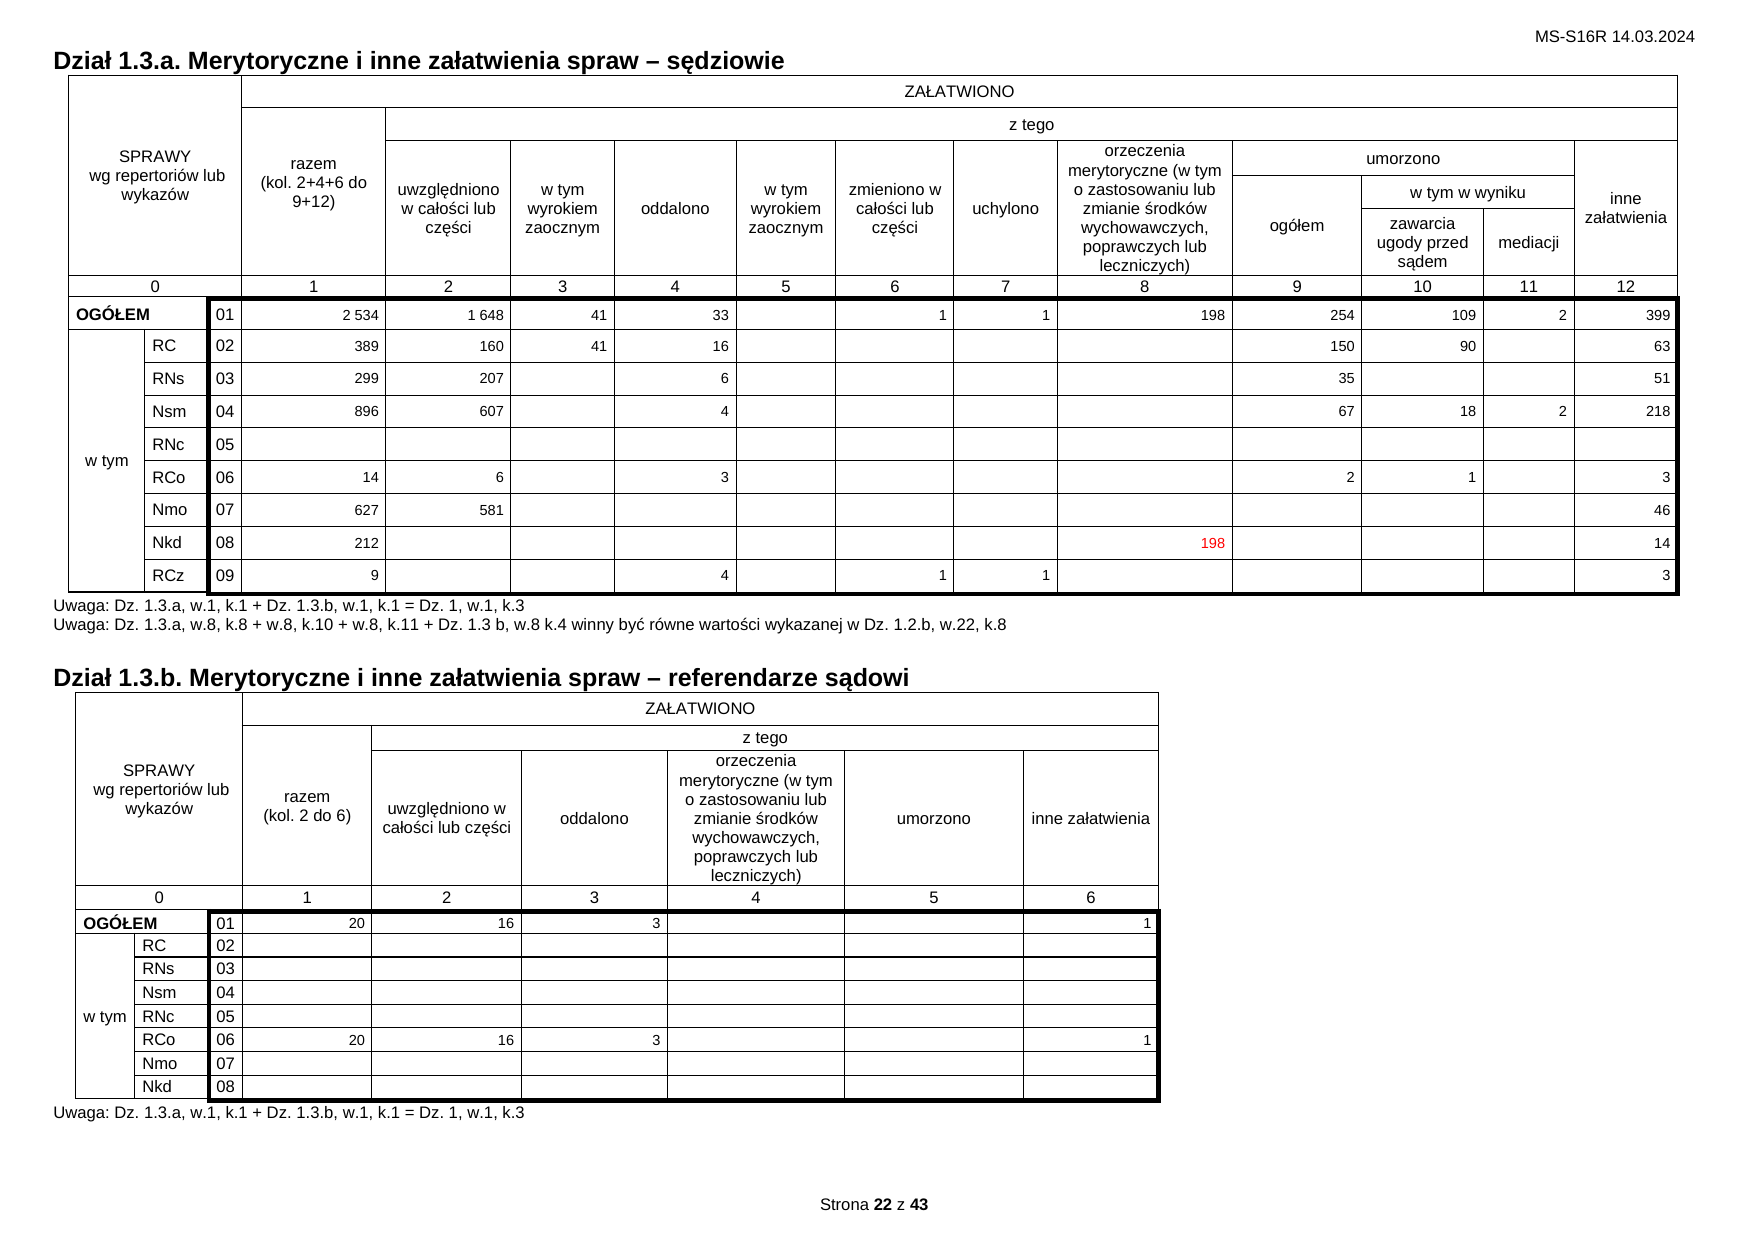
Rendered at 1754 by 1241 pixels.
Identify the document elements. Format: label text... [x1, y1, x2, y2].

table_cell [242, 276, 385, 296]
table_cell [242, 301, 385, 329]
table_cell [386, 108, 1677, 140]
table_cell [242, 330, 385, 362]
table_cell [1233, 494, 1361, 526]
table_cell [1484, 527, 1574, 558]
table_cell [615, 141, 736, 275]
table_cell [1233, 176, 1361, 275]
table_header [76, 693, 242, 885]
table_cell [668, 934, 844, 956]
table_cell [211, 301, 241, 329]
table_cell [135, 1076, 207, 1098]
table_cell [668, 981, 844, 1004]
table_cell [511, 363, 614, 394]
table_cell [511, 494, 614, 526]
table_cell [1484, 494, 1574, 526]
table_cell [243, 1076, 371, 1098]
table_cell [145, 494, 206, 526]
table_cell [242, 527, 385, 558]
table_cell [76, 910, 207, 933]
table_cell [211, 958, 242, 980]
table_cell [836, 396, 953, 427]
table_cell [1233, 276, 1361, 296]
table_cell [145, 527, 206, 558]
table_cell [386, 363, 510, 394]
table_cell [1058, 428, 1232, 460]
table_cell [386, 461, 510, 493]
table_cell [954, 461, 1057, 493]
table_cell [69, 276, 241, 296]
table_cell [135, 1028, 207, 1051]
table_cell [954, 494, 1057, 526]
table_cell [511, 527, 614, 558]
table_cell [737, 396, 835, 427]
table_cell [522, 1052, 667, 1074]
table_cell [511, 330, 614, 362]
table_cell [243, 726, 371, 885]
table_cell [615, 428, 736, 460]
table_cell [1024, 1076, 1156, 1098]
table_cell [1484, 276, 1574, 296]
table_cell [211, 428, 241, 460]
text Uwaga: Dz. 1.3.a, w.8, k.8 + w.8, k.10 + w.8, k.11 + Dz. 1.3 b, w.8 k.4 winny być równe wartości wykazanej w Dz. 1.2.b, w.22, k.8 [53, 615, 1695, 634]
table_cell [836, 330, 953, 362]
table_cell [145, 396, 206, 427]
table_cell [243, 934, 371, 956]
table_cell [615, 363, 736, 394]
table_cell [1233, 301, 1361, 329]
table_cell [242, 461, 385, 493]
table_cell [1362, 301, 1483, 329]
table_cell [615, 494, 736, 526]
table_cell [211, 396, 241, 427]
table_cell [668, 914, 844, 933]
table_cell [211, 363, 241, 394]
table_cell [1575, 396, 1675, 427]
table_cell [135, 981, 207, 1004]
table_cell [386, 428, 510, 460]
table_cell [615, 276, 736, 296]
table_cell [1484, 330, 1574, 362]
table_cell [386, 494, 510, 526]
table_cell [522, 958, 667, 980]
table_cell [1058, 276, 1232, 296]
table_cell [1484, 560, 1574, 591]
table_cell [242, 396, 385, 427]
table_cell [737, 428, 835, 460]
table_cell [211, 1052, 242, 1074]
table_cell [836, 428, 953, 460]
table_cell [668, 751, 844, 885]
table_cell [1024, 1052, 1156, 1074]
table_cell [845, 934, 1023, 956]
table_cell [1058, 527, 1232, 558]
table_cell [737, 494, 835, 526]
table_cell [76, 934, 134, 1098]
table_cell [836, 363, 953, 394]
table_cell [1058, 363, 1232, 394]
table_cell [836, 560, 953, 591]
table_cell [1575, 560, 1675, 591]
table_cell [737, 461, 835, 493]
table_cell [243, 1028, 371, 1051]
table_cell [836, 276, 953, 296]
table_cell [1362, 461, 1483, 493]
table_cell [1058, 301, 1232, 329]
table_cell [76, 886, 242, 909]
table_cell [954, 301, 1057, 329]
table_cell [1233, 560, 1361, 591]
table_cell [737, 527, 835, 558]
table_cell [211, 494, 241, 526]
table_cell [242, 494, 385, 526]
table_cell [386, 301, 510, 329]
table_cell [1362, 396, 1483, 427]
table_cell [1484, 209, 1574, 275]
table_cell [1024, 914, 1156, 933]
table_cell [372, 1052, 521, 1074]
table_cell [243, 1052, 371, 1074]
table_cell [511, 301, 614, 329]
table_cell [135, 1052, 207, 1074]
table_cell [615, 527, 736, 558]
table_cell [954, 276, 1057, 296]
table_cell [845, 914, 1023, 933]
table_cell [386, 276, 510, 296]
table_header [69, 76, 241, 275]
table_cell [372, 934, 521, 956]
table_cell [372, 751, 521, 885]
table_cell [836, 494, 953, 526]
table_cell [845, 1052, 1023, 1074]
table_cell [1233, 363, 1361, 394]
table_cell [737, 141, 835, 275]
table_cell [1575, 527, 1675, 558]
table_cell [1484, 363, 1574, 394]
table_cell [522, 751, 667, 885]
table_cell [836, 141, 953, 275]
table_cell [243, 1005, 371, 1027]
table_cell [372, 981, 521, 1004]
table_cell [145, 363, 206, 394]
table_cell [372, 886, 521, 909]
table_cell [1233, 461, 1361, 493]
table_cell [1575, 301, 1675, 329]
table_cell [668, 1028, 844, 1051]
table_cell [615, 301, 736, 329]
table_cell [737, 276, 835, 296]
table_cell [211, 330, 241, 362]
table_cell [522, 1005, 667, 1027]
text Uwaga: Dz. 1.3.a, w.1, k.1 + Dz. 1.3.b, w.1, k.1 = Dz. 1, w.1, k.3 [53, 596, 1695, 615]
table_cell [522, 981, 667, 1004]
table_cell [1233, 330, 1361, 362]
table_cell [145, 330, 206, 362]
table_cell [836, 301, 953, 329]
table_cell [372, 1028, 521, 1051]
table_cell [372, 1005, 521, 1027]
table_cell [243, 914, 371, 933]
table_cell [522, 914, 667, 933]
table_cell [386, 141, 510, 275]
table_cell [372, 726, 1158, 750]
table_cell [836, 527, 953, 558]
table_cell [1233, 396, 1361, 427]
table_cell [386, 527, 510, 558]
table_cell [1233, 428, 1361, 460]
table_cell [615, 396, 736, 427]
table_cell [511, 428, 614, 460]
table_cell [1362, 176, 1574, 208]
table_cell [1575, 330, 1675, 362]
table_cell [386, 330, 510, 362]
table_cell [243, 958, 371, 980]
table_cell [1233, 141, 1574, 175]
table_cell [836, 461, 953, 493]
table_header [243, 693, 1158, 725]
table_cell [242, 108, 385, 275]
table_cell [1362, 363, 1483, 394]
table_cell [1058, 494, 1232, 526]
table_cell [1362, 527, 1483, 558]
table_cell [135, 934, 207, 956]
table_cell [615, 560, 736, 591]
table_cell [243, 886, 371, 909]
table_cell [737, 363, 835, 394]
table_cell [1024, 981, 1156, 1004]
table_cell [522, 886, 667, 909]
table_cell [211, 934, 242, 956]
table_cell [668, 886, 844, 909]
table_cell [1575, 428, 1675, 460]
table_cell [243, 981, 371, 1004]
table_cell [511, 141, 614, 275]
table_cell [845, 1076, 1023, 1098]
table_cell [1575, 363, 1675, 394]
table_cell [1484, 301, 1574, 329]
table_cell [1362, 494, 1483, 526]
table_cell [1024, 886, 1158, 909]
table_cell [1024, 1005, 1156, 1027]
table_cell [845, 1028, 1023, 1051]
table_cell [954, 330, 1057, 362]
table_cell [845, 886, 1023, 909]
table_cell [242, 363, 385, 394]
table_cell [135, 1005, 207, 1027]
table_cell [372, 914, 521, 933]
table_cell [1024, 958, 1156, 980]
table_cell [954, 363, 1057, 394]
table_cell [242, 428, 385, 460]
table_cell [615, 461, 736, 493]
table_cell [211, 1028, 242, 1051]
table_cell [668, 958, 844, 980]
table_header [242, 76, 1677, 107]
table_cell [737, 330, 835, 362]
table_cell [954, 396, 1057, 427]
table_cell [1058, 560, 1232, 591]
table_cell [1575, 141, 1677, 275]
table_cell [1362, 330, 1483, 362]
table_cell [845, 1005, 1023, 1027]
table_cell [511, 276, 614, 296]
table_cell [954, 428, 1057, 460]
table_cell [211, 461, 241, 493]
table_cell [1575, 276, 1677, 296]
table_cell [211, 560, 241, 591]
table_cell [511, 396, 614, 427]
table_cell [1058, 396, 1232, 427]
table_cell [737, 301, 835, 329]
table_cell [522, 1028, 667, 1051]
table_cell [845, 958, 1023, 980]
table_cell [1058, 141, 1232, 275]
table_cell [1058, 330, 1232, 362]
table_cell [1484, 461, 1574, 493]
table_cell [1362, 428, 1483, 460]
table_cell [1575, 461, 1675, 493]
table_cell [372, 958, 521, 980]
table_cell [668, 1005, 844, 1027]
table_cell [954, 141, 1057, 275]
text Dział 1.3.b. Merytoryczne i inne załatwienia spraw – referendarze sądowi [53, 663, 1695, 692]
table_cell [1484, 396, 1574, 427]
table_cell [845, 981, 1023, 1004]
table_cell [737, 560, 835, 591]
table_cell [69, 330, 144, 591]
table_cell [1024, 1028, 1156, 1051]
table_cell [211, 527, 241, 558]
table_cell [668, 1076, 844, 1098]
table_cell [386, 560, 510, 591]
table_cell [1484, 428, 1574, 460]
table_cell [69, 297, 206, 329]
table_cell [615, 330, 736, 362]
text Uwaga: Dz. 1.3.a, w.1, k.1 + Dz. 1.3.b, w.1, k.1 = Dz. 1, w.1, k.3 [53, 1103, 1695, 1122]
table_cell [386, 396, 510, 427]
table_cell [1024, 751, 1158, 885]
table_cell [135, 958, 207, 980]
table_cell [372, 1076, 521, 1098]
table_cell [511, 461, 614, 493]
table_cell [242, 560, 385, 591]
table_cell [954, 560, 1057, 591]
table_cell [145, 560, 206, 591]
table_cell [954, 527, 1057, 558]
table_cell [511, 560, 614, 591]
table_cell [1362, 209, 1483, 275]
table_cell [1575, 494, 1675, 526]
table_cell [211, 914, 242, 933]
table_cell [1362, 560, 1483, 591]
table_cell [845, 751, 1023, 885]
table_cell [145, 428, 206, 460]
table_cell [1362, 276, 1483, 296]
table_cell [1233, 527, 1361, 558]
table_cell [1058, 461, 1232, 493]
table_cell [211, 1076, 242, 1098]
text Dział 1.3.a. Merytoryczne i inne załatwienia spraw – sędziowie [53, 46, 1695, 74]
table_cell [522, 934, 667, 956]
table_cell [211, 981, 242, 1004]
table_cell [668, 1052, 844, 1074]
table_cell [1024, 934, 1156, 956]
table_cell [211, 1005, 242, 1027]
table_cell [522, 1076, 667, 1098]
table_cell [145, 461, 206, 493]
